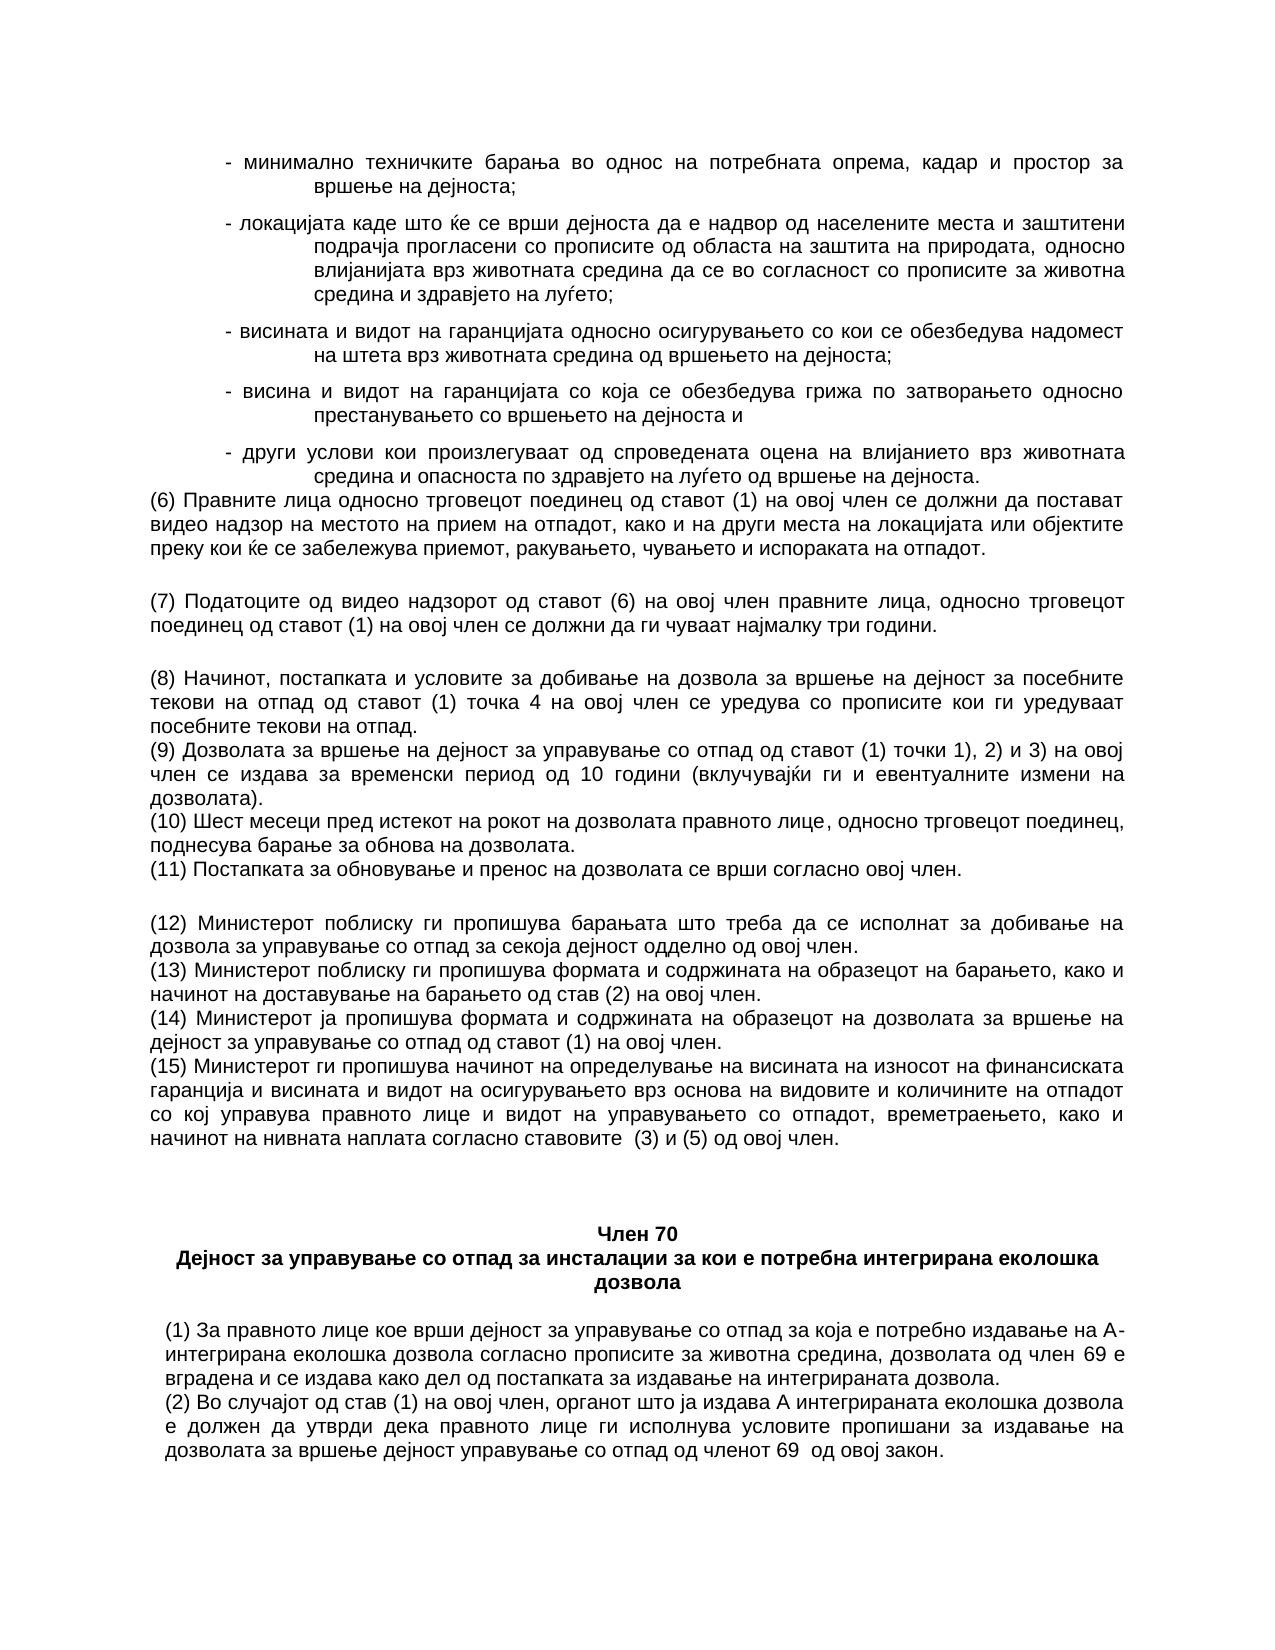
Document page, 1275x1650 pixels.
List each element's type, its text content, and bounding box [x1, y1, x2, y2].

text - други услови кои произлегуваат од спроведената оцена на влијанието врз животната средина и опасноста по здравјето на луѓето од вршење на дејноста. [225, 439, 1125, 487]
text (13) Министерот поблиску ги пропишува формата и содржината на образецот на барањето, како и начинот на доставување на барањето од став (2) на овој член. [150, 958, 1125, 1006]
text (11) Постапката за обновување и пренос на дозволата се врши согласно овој член. [150, 857, 1125, 881]
text (2) Во случајот од став (1) на овој член, органот што ја издава А интегрираната еколошка дозвола е должен да утврди дека прaвното лице ги исполнува условите пропишани за издавање на дозволата за вршење дејност управување со отпад од членот 69 од овој закон. [165, 1389, 1125, 1461]
text (12) Министерот поблиску ги пропишува барањата што треба да се исполнат за добивање на дозвола за управување со отпад за секоја дејност одделно од овој член. [150, 910, 1125, 958]
text (8) Начинот, постапката и условите за добивање на дозвола за вршење на дејност за посебните текови на отпад од ставот (1) точка 4 на овој член се уредува со прописите кои ги уредуваат посебните текови на отпад. [150, 666, 1125, 737]
text (10) Шест месеци пред истекот на рокот на дозволата правното лице, односно трговецот поединец, поднесува барање за обнова на дозволата. [150, 809, 1125, 857]
text (6) Правните лица односно трговецот поединец од ставот (1) на овој член се должни да постават видео надзор на местото на прием на отпадот, како и на други места на локацијата или објектите преку кои ќе се забележува приемот, ракувањето, чувањето и испораката на отпадот. [150, 487, 1125, 559]
text (9) Дозволата за вршење на дејност за управување со отпад од ставот (1) точки 1), 2) и 3) на овој член се издава за временски период од 10 години (вклучувајќи ги и евентуалните измени на дозволата). [150, 737, 1125, 809]
text - висината и видот на гаранцијата односно осигурувањето со кои се обезбедува надомест на штета врз животната средина од вршењето на дејноста; [225, 319, 1125, 367]
text Член 70 [150, 1222, 1125, 1246]
text - локацијата каде што ќе се врши дејноста да е надвор од населените места и заштитени подрачја прогласени со прописите од областа на заштита на природата, односно влијанијата врз животната средина да се во согласност со прописите за животна средина и здравјето на луѓето; [225, 210, 1125, 306]
text - висина и видот на гаранцијата со која се обезбедува грижа по затворањето односно престанувањето со вршењето на дејноста и [225, 379, 1125, 427]
text (7) Податоците од видео надзорот од ставот (6) на овој член правните лица, односно трговецот поединец од ставот (1) на овој член се должни да ги чуваат најмалку три години. [150, 588, 1125, 636]
text (1) За правното лице кое врши дејност за управување со отпад за која е потребно издавање на А-интегрирана еколошка дозвола согласно прописите за животна средина, дозволата од член 69 е вградена и се издава како дел од постапката за издавање на интегрираната дозвола. [165, 1318, 1125, 1389]
text (15) Министерот ги пропишува начинот на определување на висината на износот на финансиската гаранција и висината и видот на осигурувањето врз основа на видовите и количините на отпадот со кој управува правното лице и видот на управувањето со отпадот, времетраењето, како и начинот на нивната наплата согласно ставовите (3) и (5) од овој член. [150, 1054, 1125, 1150]
text (14) Министерот ја пропишува формата и содржината на образецот на дозволата за вршење на дејност за управување со отпад од ставот (1) на овој член. [150, 1006, 1125, 1054]
text Дејност за управување со отпад за инсталации за кои е потребна интегрирана еколошка дозвола [150, 1246, 1125, 1294]
text - минимално техничките барања во однос на потребната опрема, кадар и простор за вршење на дејноста; [225, 150, 1125, 198]
